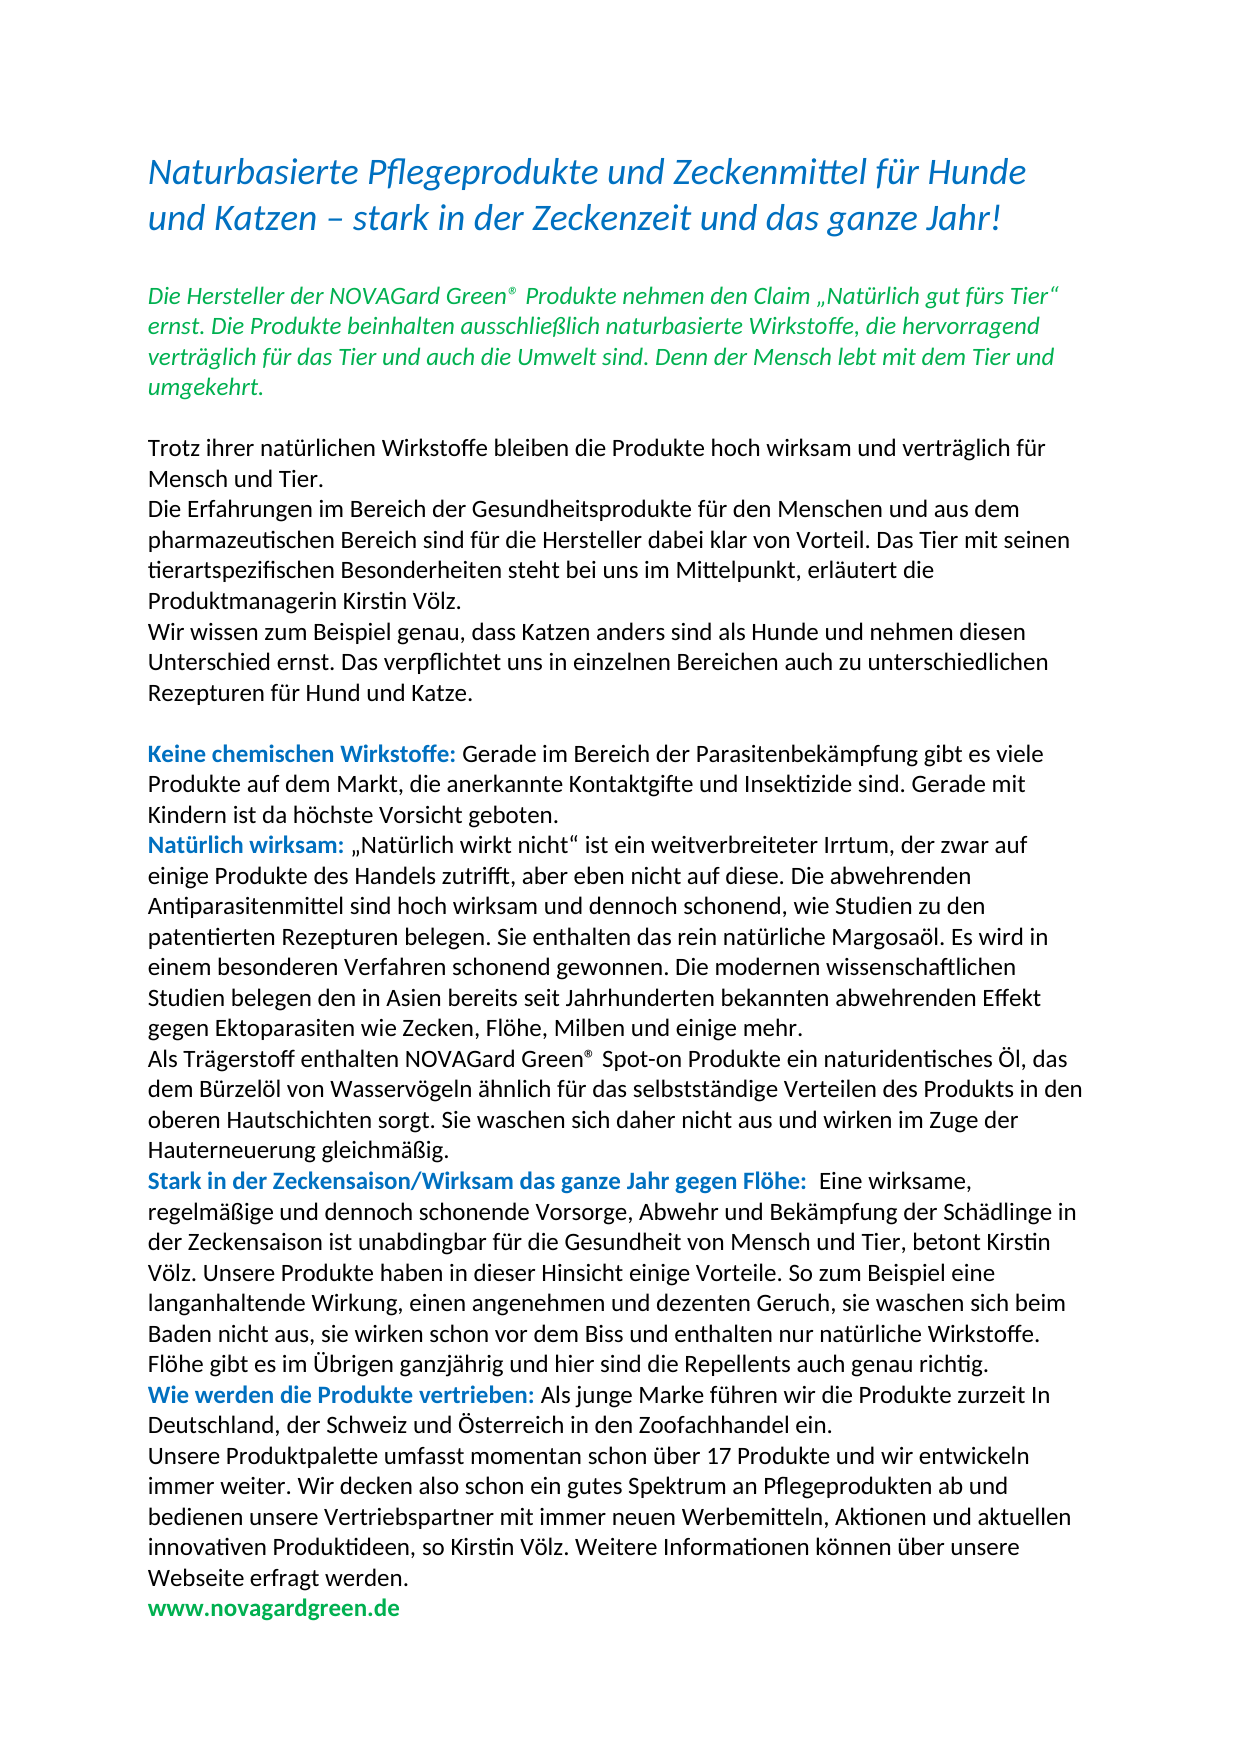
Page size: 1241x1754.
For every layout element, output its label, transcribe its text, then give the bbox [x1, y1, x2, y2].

text Als Trägerstoff enthalten NOVAGard Green® Spot-on Produkte ein naturidentisches Öl, das dem Bürzelöl von Wasservögeln ähnlich für das selbstständige Verteilen des Produkts in den oberen Hautschichten sorgt. Sie waschen sich daher nicht aus und wirken im Zuge der Hauterneuerung gleichmäßig. [148, 1043, 1093, 1165]
text Natürlich wirksam: „Natürlich wirkt nicht“ ist ein weitverbreiteter Irrtum, der zwar auf einige Produkte des Handels zutrifft, aber eben nicht auf diese. Die abwehrenden Antiparasitenmittel sind hoch wirksam und dennoch schonend, wie Studien zu den patentierten Rezepturen belegen. Sie enthalten das rein natürliche Margosaöl. Es wird in einem besonderen Verfahren schonend gewonnen. Die modernen wissenschaftlichen Studien belegen den in Asien bereits seit Jahrhunderten bekannten abwehrenden Effekt gegen Ektoparasiten wie Zecken, Flöhe, Milben und einige mehr. [148, 829, 1093, 1043]
text Keine chemischen Wirkstoffe: Gerade im Bereich der Parasitenbekämpfung gibt es viele Produkte auf dem Markt, die anerkannte Kontaktgifte und Insektizide sind. Gerade mit Kindern ist da höchste Vorsicht geboten. [148, 738, 1093, 829]
text Naturbasierte Pflegeprodukte und Zeckenmittel für Hunde und Katzen – stark in der Zeckenzeit und das ganze Jahr! [148, 148, 1093, 239]
text Die Erfahrungen im Bereich der Gesundheitsprodukte für den Menschen und aus dem pharmazeutischen Bereich sind für die Hersteller dabei klar von Vorteil. Das Tier mit seinen tierartspezifischen Besonderheiten steht bei uns im Mittelpunkt, erläutert die Produktmanagerin Kirstin Völz. [148, 494, 1093, 616]
text Wir wissen zum Beispiel genau, dass Katzen anders sind als Hunde und nehmen diesen Unterschied ernst. Das verpflichtet uns in einzelnen Bereichen auch zu unterschiedlichen Rezepturen für Hund und Katze. [148, 616, 1093, 707]
text Die Hersteller der NOVAGard Green® Produkte nehmen den Claim „Natürlich gut fürs Tier“ ernst. Die Produkte beinhalten ausschließlich naturbasierte Wirkstoffe, die hervorragend verträglich für das Tier und auch die Umwelt sind. Denn der Mensch lebt mit dem Tier und umgekehrt. [148, 280, 1093, 402]
text Wie werden die Produkte vertrieben: Als junge Marke führen wir die Produkte zurzeit In Deutschland, der Schweiz und Österreich in den Zoofachhandel ein. Unsere Produktpalette umfasst momentan schon über 17 Produkte und wir entwickeln immer weiter. Wir decken also schon ein gutes Spektrum an Pflegeprodukten ab und bedienen unsere Vertriebspartner mit immer neuen Werbemitteln, Aktionen und aktuellen innovativen Produktideen, so Kirstin Völz. Weitere Informationen können über unsere Webseite erfragt werden. [148, 1379, 1093, 1592]
text Flöhe gibt es im Übrigen ganzjährig und hier sind die Repellents auch genau richtig. [148, 1348, 1093, 1379]
text www.novagardgreen.de [148, 1592, 1093, 1623]
text Stark in der Zeckensaison/Wirksam das ganze Jahr gegen Flöhe: Eine wirksame, regelmäßige und dennoch schonende Vorsorge, Abwehr und Bekämpfung der Schädlinge in der Zeckensaison ist unabdingbar für die Gesundheit von Mensch und Tier, betont Kirstin Völz. Unsere Produkte haben in dieser Hinsicht einige Vorteile. So zum Beispiel eine langanhaltende Wirkung, einen angenehmen und dezenten Geruch, sie waschen sich beim Baden nicht aus, sie wirken schon vor dem Biss und enthalten nur natürliche Wirkstoffe. [148, 1165, 1093, 1348]
text Trotz ihrer natürlichen Wirkstoffe bleiben die Produkte hoch wirksam und verträglich für Mensch und Tier. [148, 433, 1093, 494]
